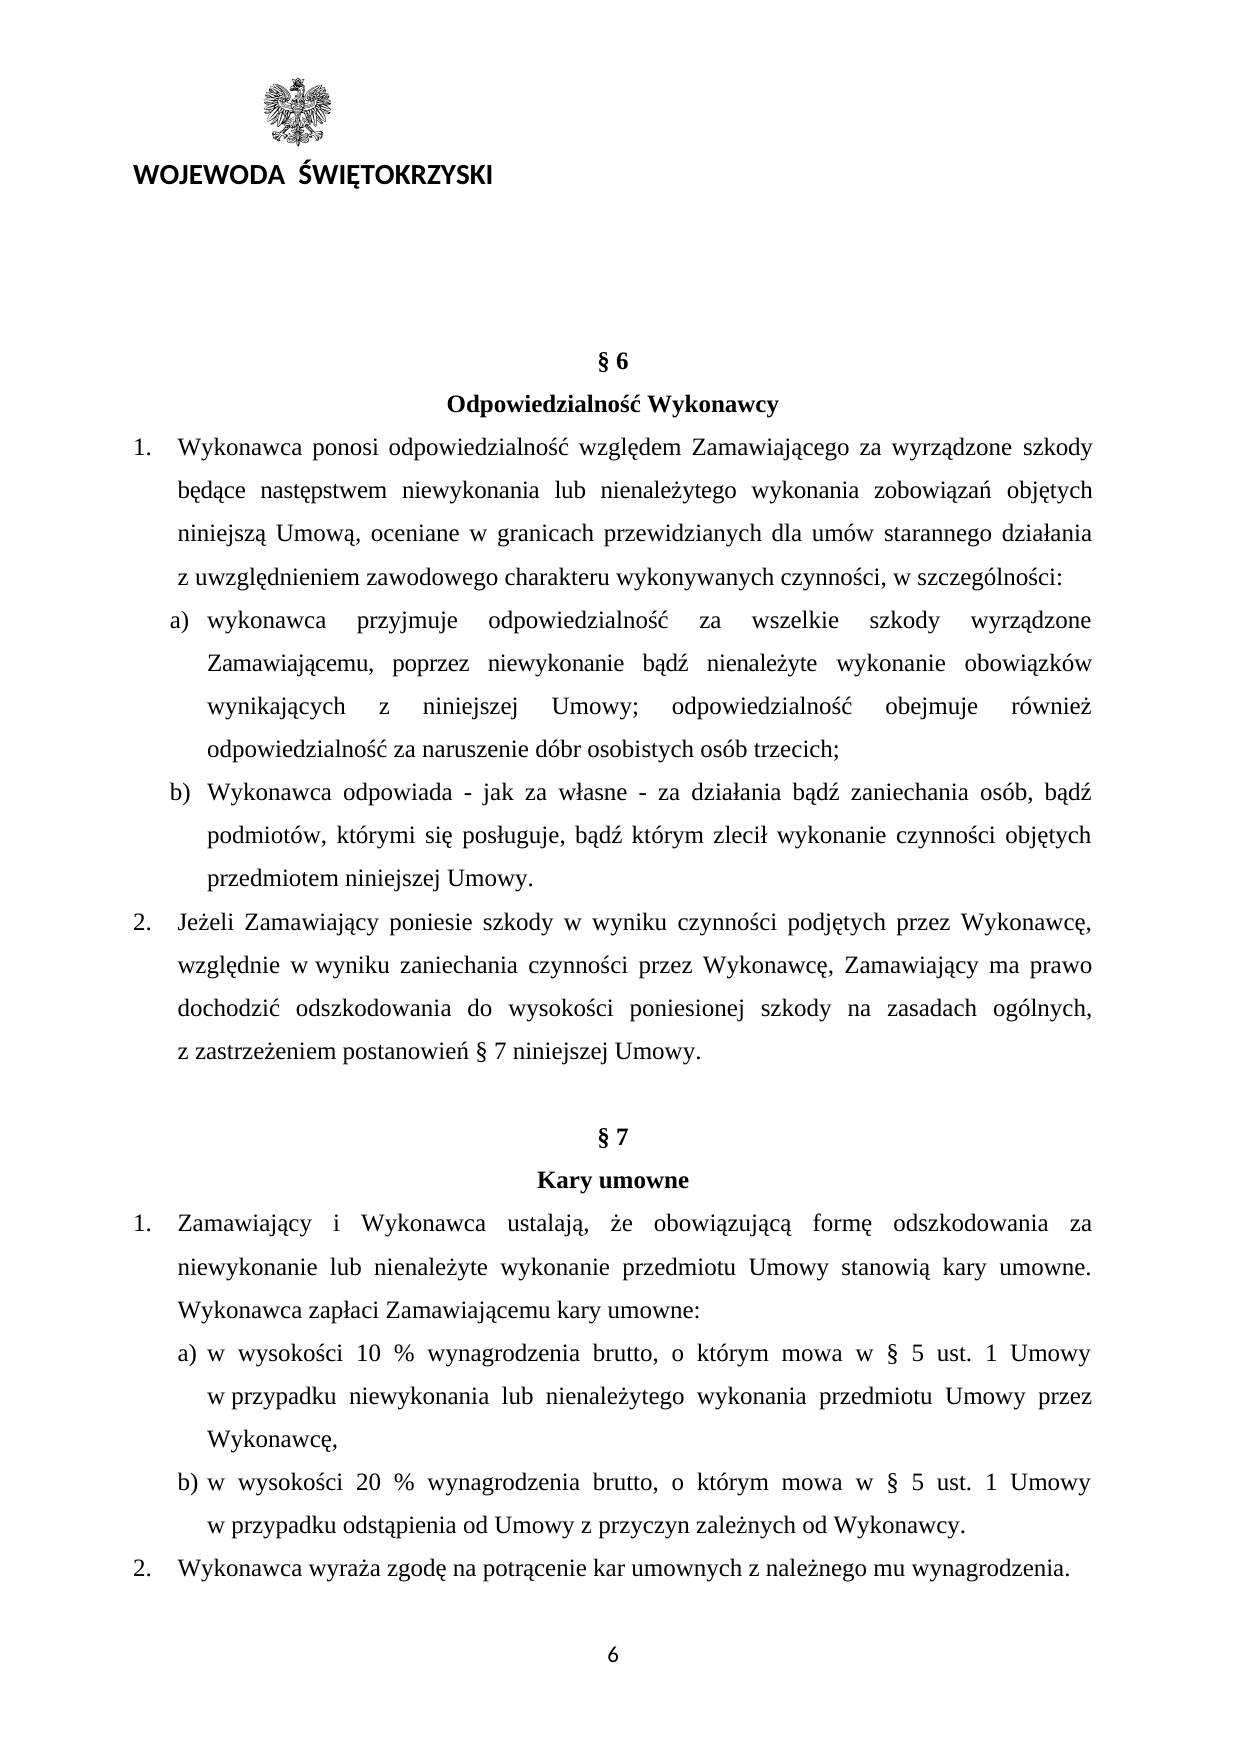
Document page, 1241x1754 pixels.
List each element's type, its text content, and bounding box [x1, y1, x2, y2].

list Wykonawca ponosi odpowiedzialność względem Zamawiającego za wyrządzone szkody będące następstwem niewykonania lub nienależytego wykonania zobowiązań objętych niniejszą Umową, oceniane w granicach przewidzianych dla umów starannego działania z uwzględnieniem zawodowego charakteru wykonywanych czynności, w szczególności: [133, 432, 1093, 590]
list Wykonawca wyraża zgodę na potrącenie kar umownych z należnego mu wynagrodzenia. [133, 1553, 1093, 1582]
list wykonawca przyjmuje odpowiedzialność za wszelkie szkody wyrządzone Zamawiającemu, poprzez niewykonanie bądź nienależyte wykonanie obowiązków wynikających z niniejszej Umowy; odpowiedzialność obejmuje również odpowiedzialność za naruszenie dóbr osobistych osób trzecich; [169, 605, 1092, 763]
list w wysokości 20 % wynagrodzenia brutto, o którym mowa w § 5 ust. 1 Umowy w przypadku odstąpienia od Umowy z przyczyn zależnych od Wykonawcy. [177, 1467, 1093, 1539]
text § 7 [133, 1122, 1092, 1151]
picture [257, 75, 336, 150]
list Wykonawca odpowiada - jak za własne - za działania bądź zaniechania osób, bądź podmiotów, którymi się posługuje, bądź którym zlecił wykonanie czynności objętych przedmiotem niniejszej Umowy. [169, 777, 1092, 892]
list Zamawiający i Wykonawca ustalają, że obowiązującą formę odszkodowania za niewykonanie lub nienależyte wykonanie przedmiotu Umowy stanowią kary umowne. Wykonawca zapłaci Zamawiającemu kary umowne: [133, 1208, 1093, 1323]
list Jeżeli Zamawiający poniesie szkody w wyniku czynności podjętych przez Wykonawcę, względnie w wyniku zaniechania czynności przez Wykonawcę, Zamawiający ma prawo dochodzić odszkodowania do wysokości poniesionej szkody na zasadach ogólnych, z zastrzeżeniem postanowień § 7 niniejszej Umowy. [133, 907, 1093, 1065]
text § 6 [133, 346, 1092, 375]
list w wysokości 10 % wynagrodzenia brutto, o którym mowa w § 5 ust. 1 Umowy w przypadku niewykonania lub nienależytego wykonania przedmiotu Umowy przez Wykonawcę, [177, 1338, 1093, 1453]
text Kary umowne [133, 1165, 1093, 1194]
text Odpowiedzialność Wykonawcy [133, 389, 1093, 418]
